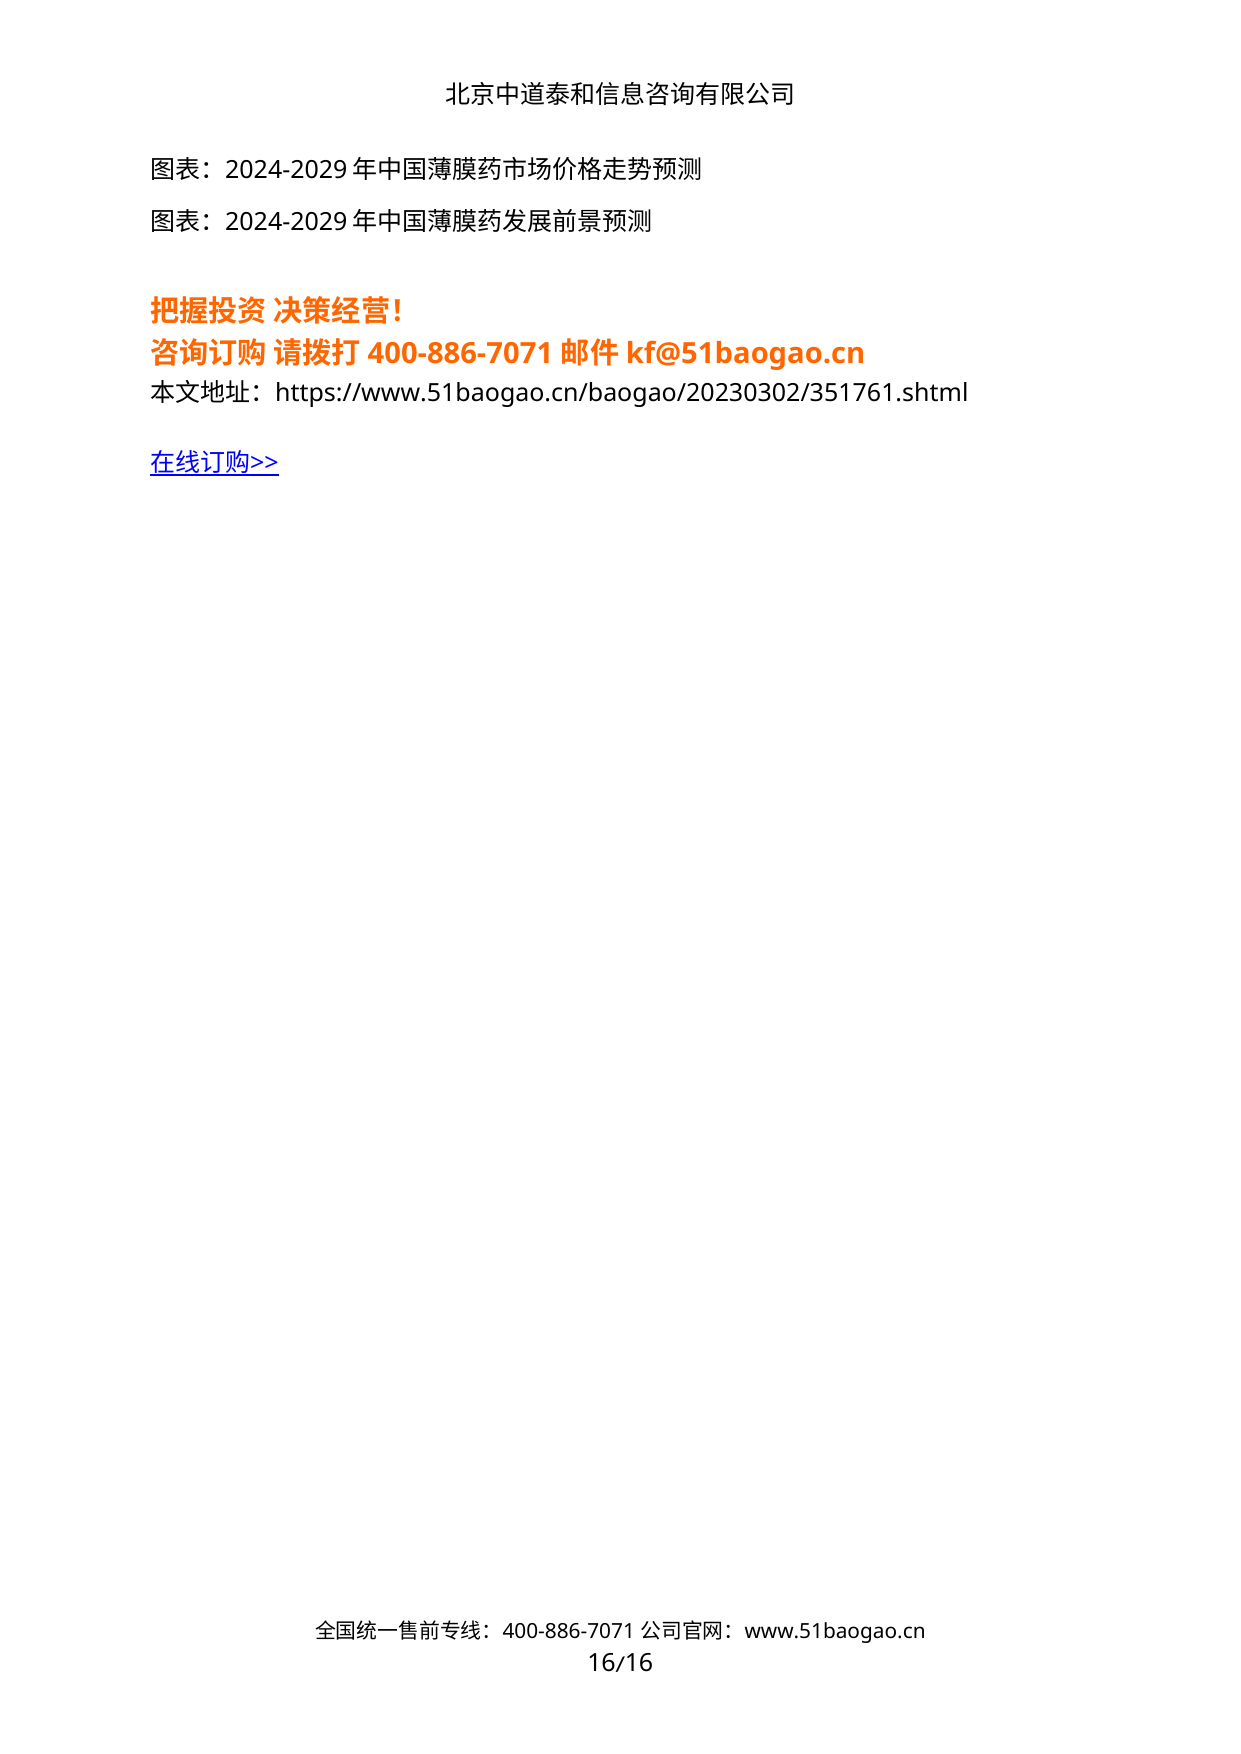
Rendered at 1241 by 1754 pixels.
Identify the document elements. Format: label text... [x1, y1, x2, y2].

text 图表：2024-2029年中国薄膜药发展前景预测 [150, 202, 1090, 238]
text 把握投资 决策经营！咨询订购 请拨打 400-886-7071 邮件 kf@51baogao.cn本文地址：https://www.51baogao.cn/baogao/20230302/351761.shtml [150, 254, 1090, 409]
text 在线订购>> [150, 409, 1090, 479]
text 图表：2024-2029年中国薄膜药市场价格走势预测 [150, 150, 1090, 186]
